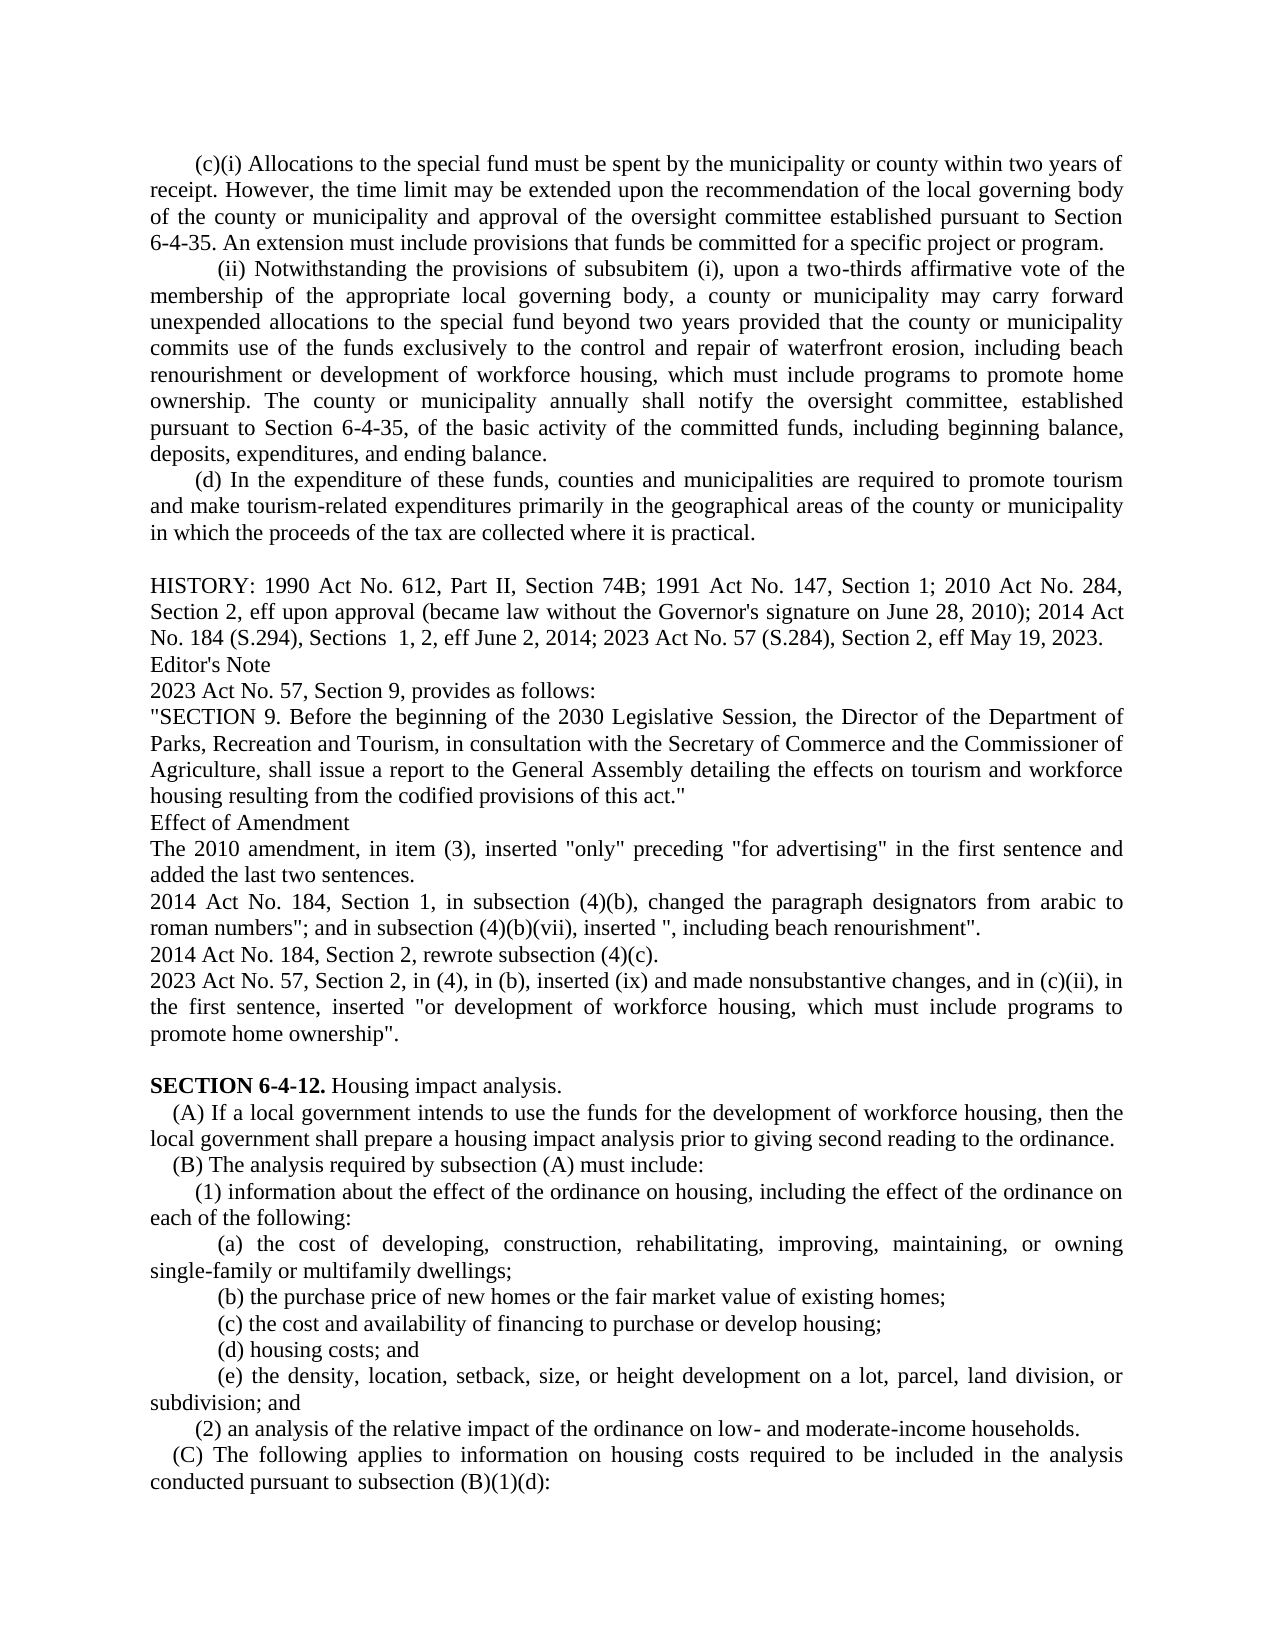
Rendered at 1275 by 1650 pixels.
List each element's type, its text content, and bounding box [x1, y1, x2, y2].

text Editor's Note [150, 651, 1125, 677]
text (c) the cost and availability of financing to purchase or develop housing; [150, 1309, 1125, 1336]
text 2014 Act No. 184, Section 1, in subsection (4)(b), changed the paragraph designators from arabic to roman numbers"; and in subsection (4)(b)(vii), inserted ", including beach renourishment". [150, 888, 1125, 941]
text (a) the cost of developing, construction, rehabilitating, improving, maintaining, or owning single-family or multifamily dwellings; [150, 1231, 1125, 1283]
text (e) the density, location, setback, size, or height development on a lot, parcel, land division, or subdivision; and [150, 1362, 1125, 1415]
text (B) The analysis required by subsection (A) must include: [150, 1151, 1125, 1178]
text (2) an analysis of the relative impact of the ordinance on low- and moderate-income households. [150, 1415, 1125, 1441]
text Effect of Amendment [150, 809, 1125, 835]
text (ii) Notwithstanding the provisions of subsubitem (i), upon a two-thirds affirmative vote of the membership of the appropriate local governing body, a county or municipality may carry forward unexpended allocations to the special fund beyond two years provided that the county or municipality commits use of the funds exclusively to the control and repair of waterfront erosion, including beach renourishment or development of workforce housing, which must include programs to promote home ownership. The county or municipality annually shall notify the oversight committee, established pursuant to Section 6-4-35, of the basic activity of the committed funds, including beginning balance, deposits, expenditures, and ending balance. [150, 255, 1125, 466]
text 2023 Act No. 57, Section 9, provides as follows: [150, 677, 1125, 703]
text (d) In the expenditure of these funds, counties and municipalities are required to promote tourism and make tourism-related expenditures primarily in the geographical areas of the county or municipality in which the proceeds of the tax are collected where it is practical. [150, 466, 1125, 545]
text (c)(i) Allocations to the special fund must be spent by the municipality or county within two years of receipt. However, the time limit may be extended upon the recommendation of the local governing body of the county or municipality and approval of the oversight committee established pursuant to Section 6-4-35. An extension must include provisions that funds be committed for a specific project or program. [150, 150, 1125, 255]
text "SECTION 9. Before the beginning of the 2030 Legislative Session, the Director of the Department of Parks, Recreation and Tourism, in consultation with the Secretary of Commerce and the Commissioner of Agriculture, shall issue a report to the General Assembly detailing the effects on tourism and workforce housing resulting from the codified provisions of this act." [150, 703, 1125, 809]
text 2014 Act No. 184, Section 2, rewrote subsection (4)(c). [150, 941, 1125, 967]
text SECTION 6-4-12. Housing impact analysis. [150, 1072, 1125, 1099]
text (C) The following applies to information on housing costs required to be included in the analysis conducted pursuant to subsection (B)(1)(d): [150, 1441, 1125, 1494]
text The 2010 amendment, in item (3), inserted "only" preceding "for advertising" in the first sentence and added the last two sentences. [150, 835, 1125, 888]
text (b) the purchase price of new homes or the fair market value of existing homes; [150, 1283, 1125, 1309]
text (d) housing costs; and [150, 1336, 1125, 1362]
text HISTORY: 1990 Act No. 612, Part II, Section 74B; 1991 Act No. 147, Section 1; 2010 Act No. 284, Section 2, eff upon approval (became law without the Governor's signature on June 28, 2010); 2014 Act No. 184 (S.294), Sections 1, 2, eff June 2, 2014; 2023 Act No. 57 (S.284), Section 2, eff May 19, 2023. [150, 572, 1125, 651]
text (1) information about the effect of the ordinance on housing, including the effect of the ordinance on each of the following: [150, 1178, 1125, 1231]
text 2023 Act No. 57, Section 2, in (4), in (b), inserted (ix) and made nonsubstantive changes, and in (c)(ii), in the first sentence, inserted "or development of workforce housing, which must include programs to promote home ownership". [150, 967, 1125, 1046]
text (A) If a local government intends to use the funds for the development of workforce housing, then the local government shall prepare a housing impact analysis prior to giving second reading to the ordinance. [150, 1099, 1125, 1151]
